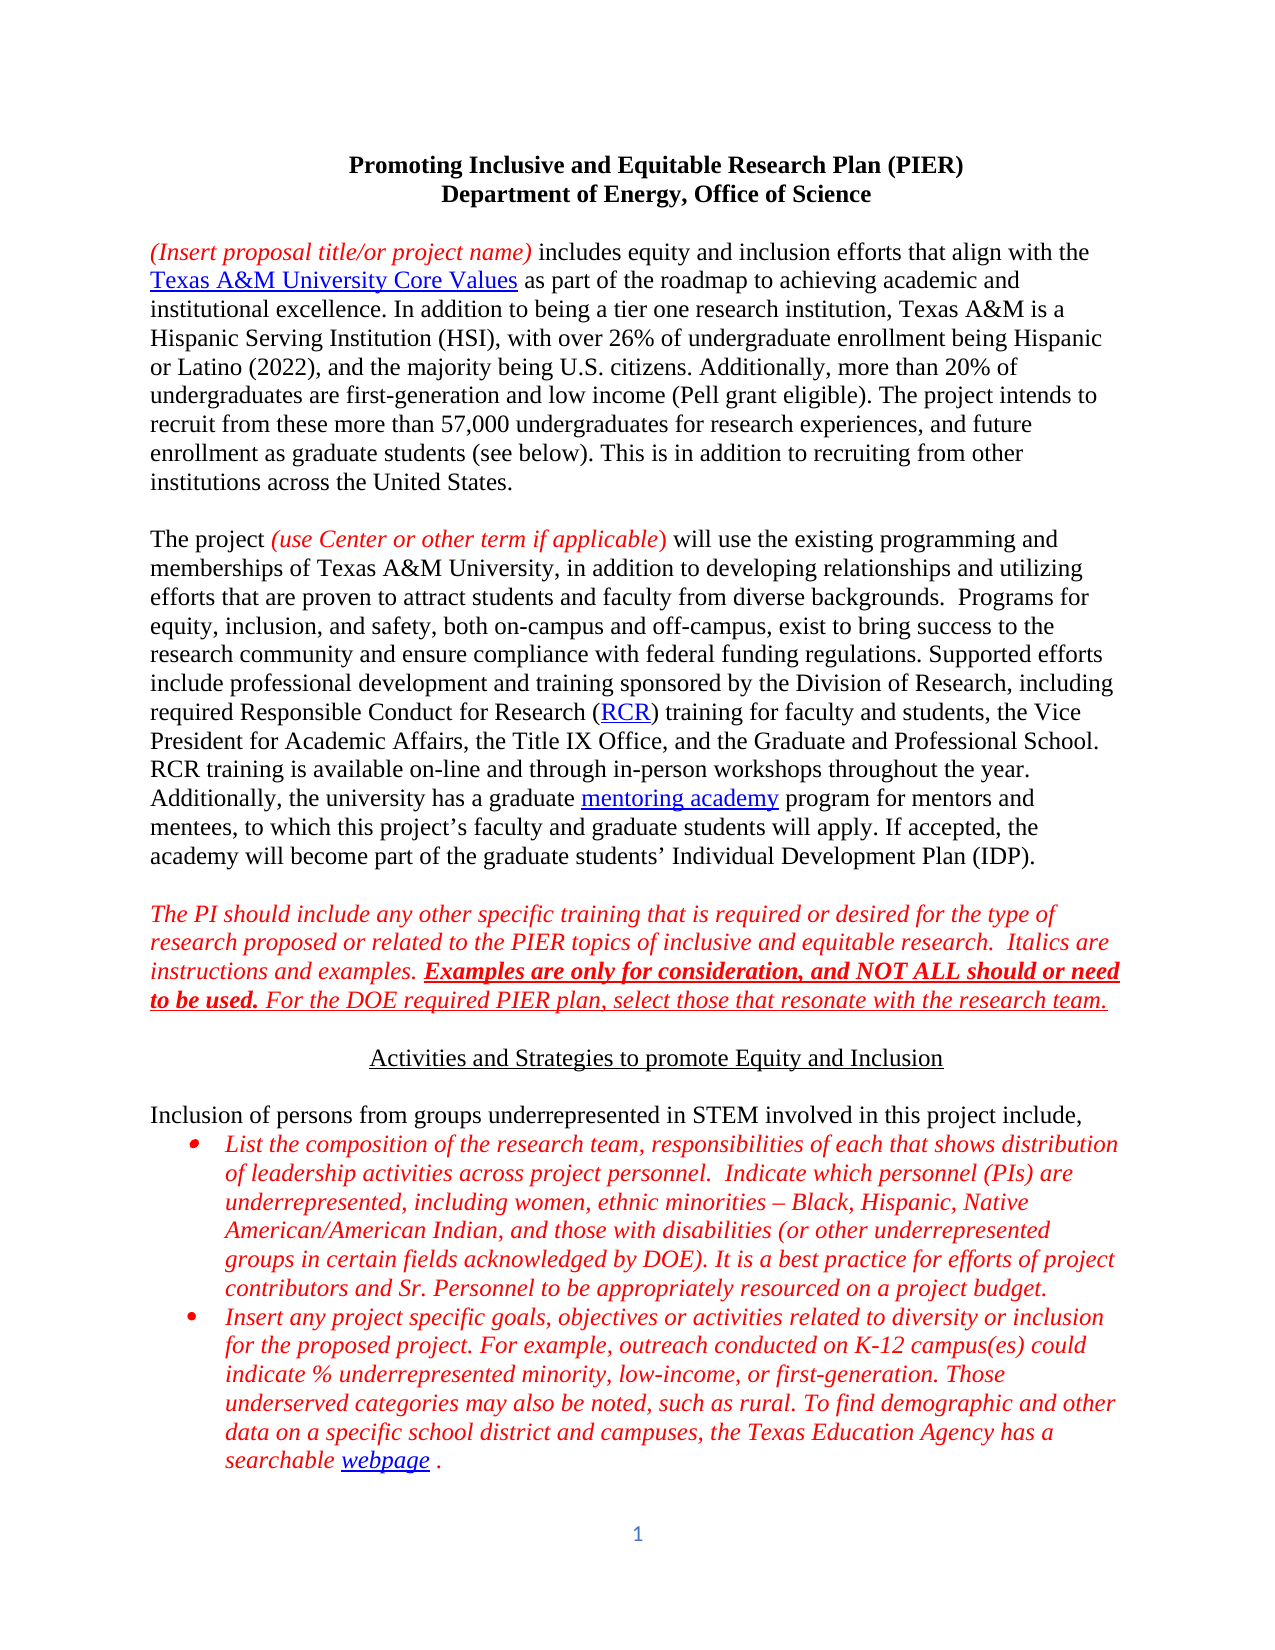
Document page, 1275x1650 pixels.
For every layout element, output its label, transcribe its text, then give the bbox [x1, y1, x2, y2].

list List the composition of the research team, responsibilities of each that shows distribution of leadership activities across project personnel. Indicate which personnel (PIs) are underrepresented, including women, ethnic minorities – Black, Hispanic, Native American/American Indian, and those with disabilities (or other underrepresented groups in certain fields acknowledged by DOE). It is a best practice for efforts of project contributors and Sr. Personnel to be appropriately resourced on a project budget. [187, 1129, 1125, 1302]
text The PI should include any other specific training that is required or desired for the type of research proposed or related to the PIER topics of inclusive and equitable research. Italics are instructions and examples. Examples are only for consideration, and NOT ALL should or need to be used. For the DOE required PIER plan, select those that resonate with the research team. [150, 899, 1125, 1014]
text Activities and Strategies to promote Equity and Inclusion [187, 1043, 1125, 1072]
text Promoting Inclusive and Equitable Research Plan (PIER) [187, 150, 1125, 179]
text (Insert proposal title/or project name) includes equity and inclusion efforts that align with the Texas A&M University Core Values as part of the roadmap to achieving academic and institutional excellence. In addition to being a tier one research institution, Texas A&M is a Hispanic Serving Institution (HSI), with over 26% of undergraduate enrollment being Hispanic or Latino (2022), and the majority being U.S. citizens. Additionally, more than 20% of undergraduates are first-generation and low income (Pell grant eligible). The project intends to recruit from these more than 57,000 undergraduates for research experiences, and future enrollment as graduate students (see below). This is in addition to recruiting from other institutions across the United States. [150, 237, 1125, 495]
text Department of Energy, Office of Science [187, 179, 1125, 207]
text Inclusion of persons from groups underrepresented in STEM involved in this project include, [150, 1100, 1125, 1129]
list Insert any project specific goals, objectives or activities related to diversity or inclusion for the proposed project. For example, outreach conducted on K-12 campus(es) could indicate % underrepresented minority, low-income, or first-generation. Those underserved categories may also be noted, such as rural. To find demographic and other data on a specific school district and campuses, the Texas Education Agency has a searchable webpage . [187, 1302, 1125, 1474]
text The project (use Center or other term if applicable) will use the existing programming and memberships of Texas A&M University, in addition to developing relationships and utilizing efforts that are proven to attract students and faculty from diverse backgrounds. Programs for equity, inclusion, and safety, both on-campus and off-campus, exist to bring success to the research community and ensure compliance with federal funding regulations. Supported efforts include professional development and training sponsored by the Division of Research, including required Responsible Conduct for Research (RCR) training for faculty and students, the Vice President for Academic Affairs, the Title IX Office, and the Graduate and Professional School. RCR training is available on-line and through in-person workshops throughout the year. Additionally, the university has a graduate mentoring academy program for mentors and mentees, to which this project’s faculty and graduate students will apply. If accepted, the academy will become part of the graduate students’ Individual Development Plan (IDP). [150, 524, 1125, 869]
